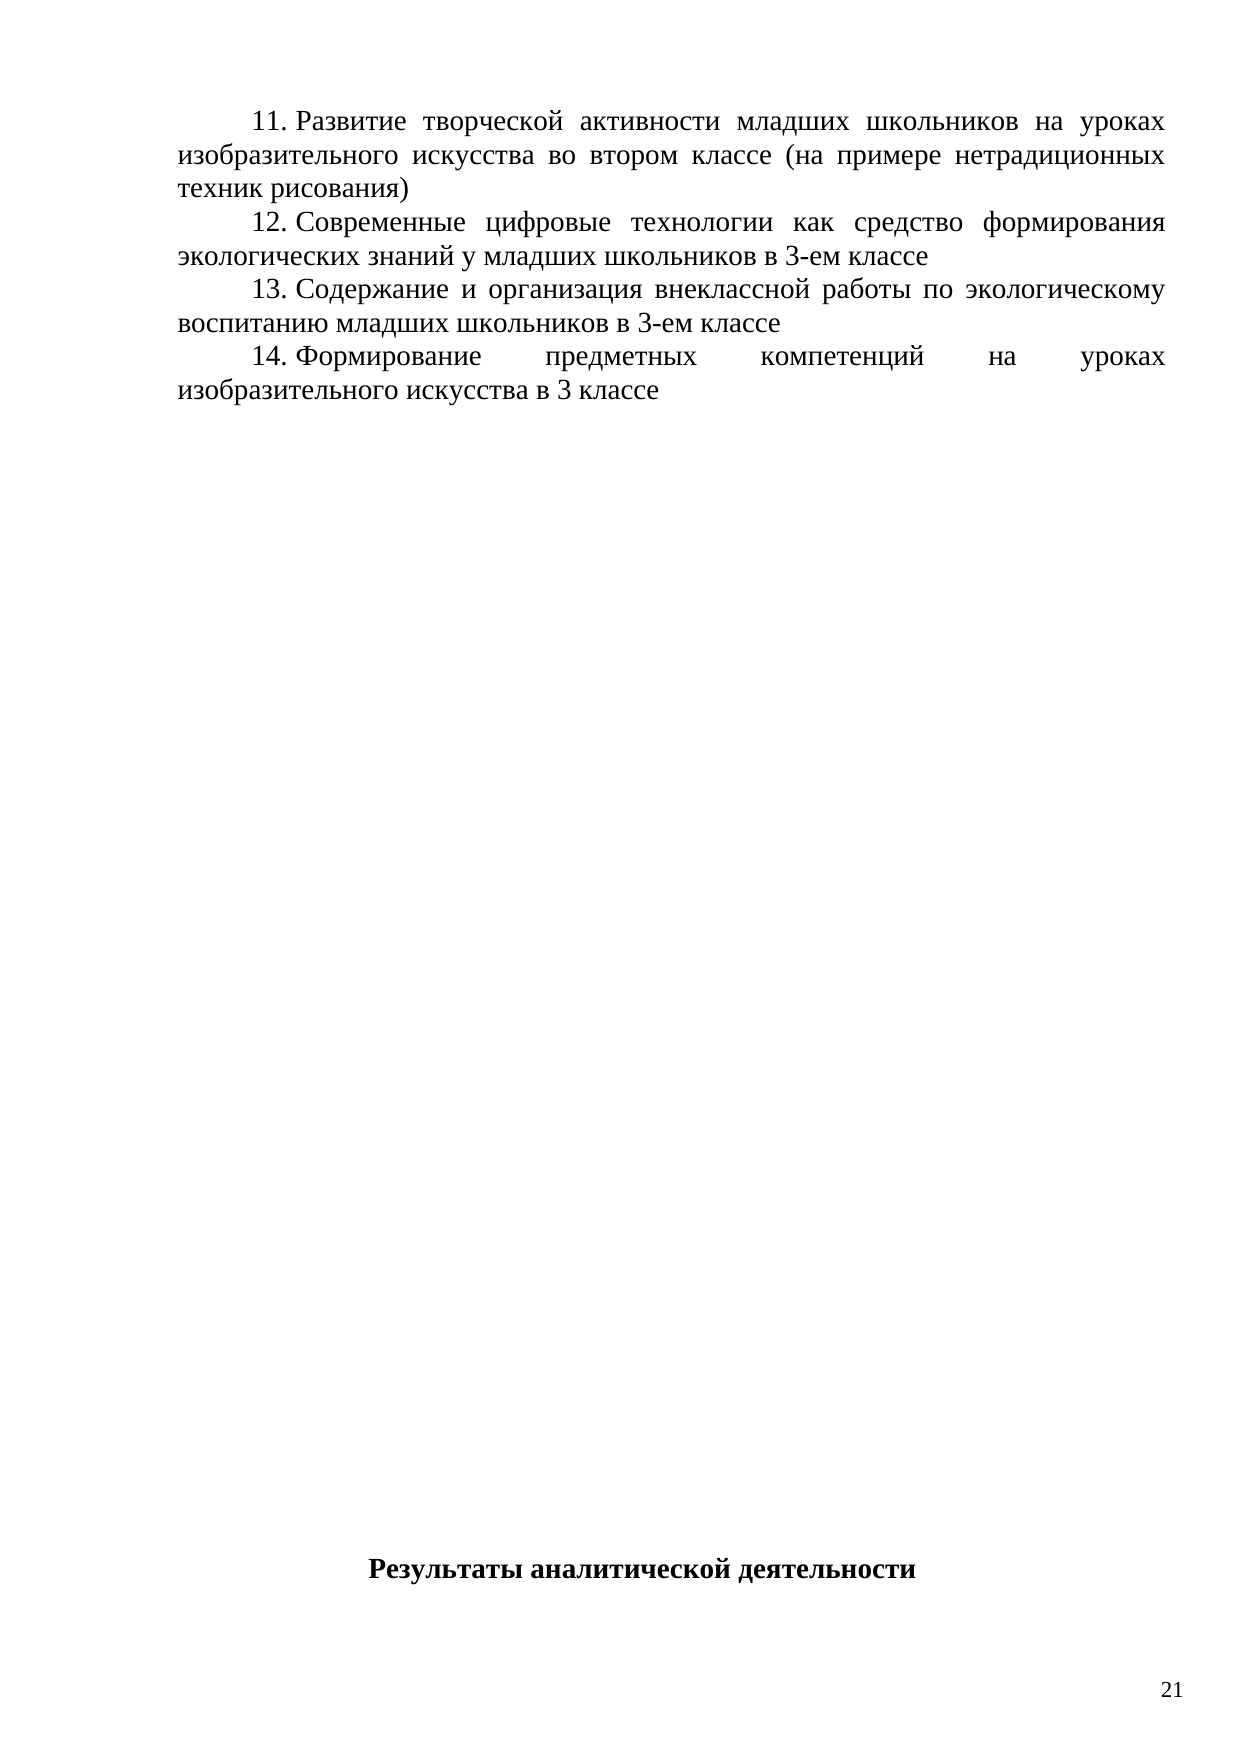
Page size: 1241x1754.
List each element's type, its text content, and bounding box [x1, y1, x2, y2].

list Развитие творческой активности младших школьников на уроках изобразительного искусства во втором классе (на примере нетрадиционных техник рисования) [177, 103, 1166, 204]
list Содержание и организация внеклассной работы по экологическому воспитанию младших школьников в 3-ем классе [177, 271, 1166, 338]
list Формирование предметных компетенций на уроках изобразительного искусства в 3 классе [177, 338, 1166, 405]
text Результаты аналитической деятельности [118, 1551, 1166, 1584]
list Современные цифровые технологии как средство формирования экологических знаний у младших школьников в 3-ем классе [177, 204, 1166, 271]
